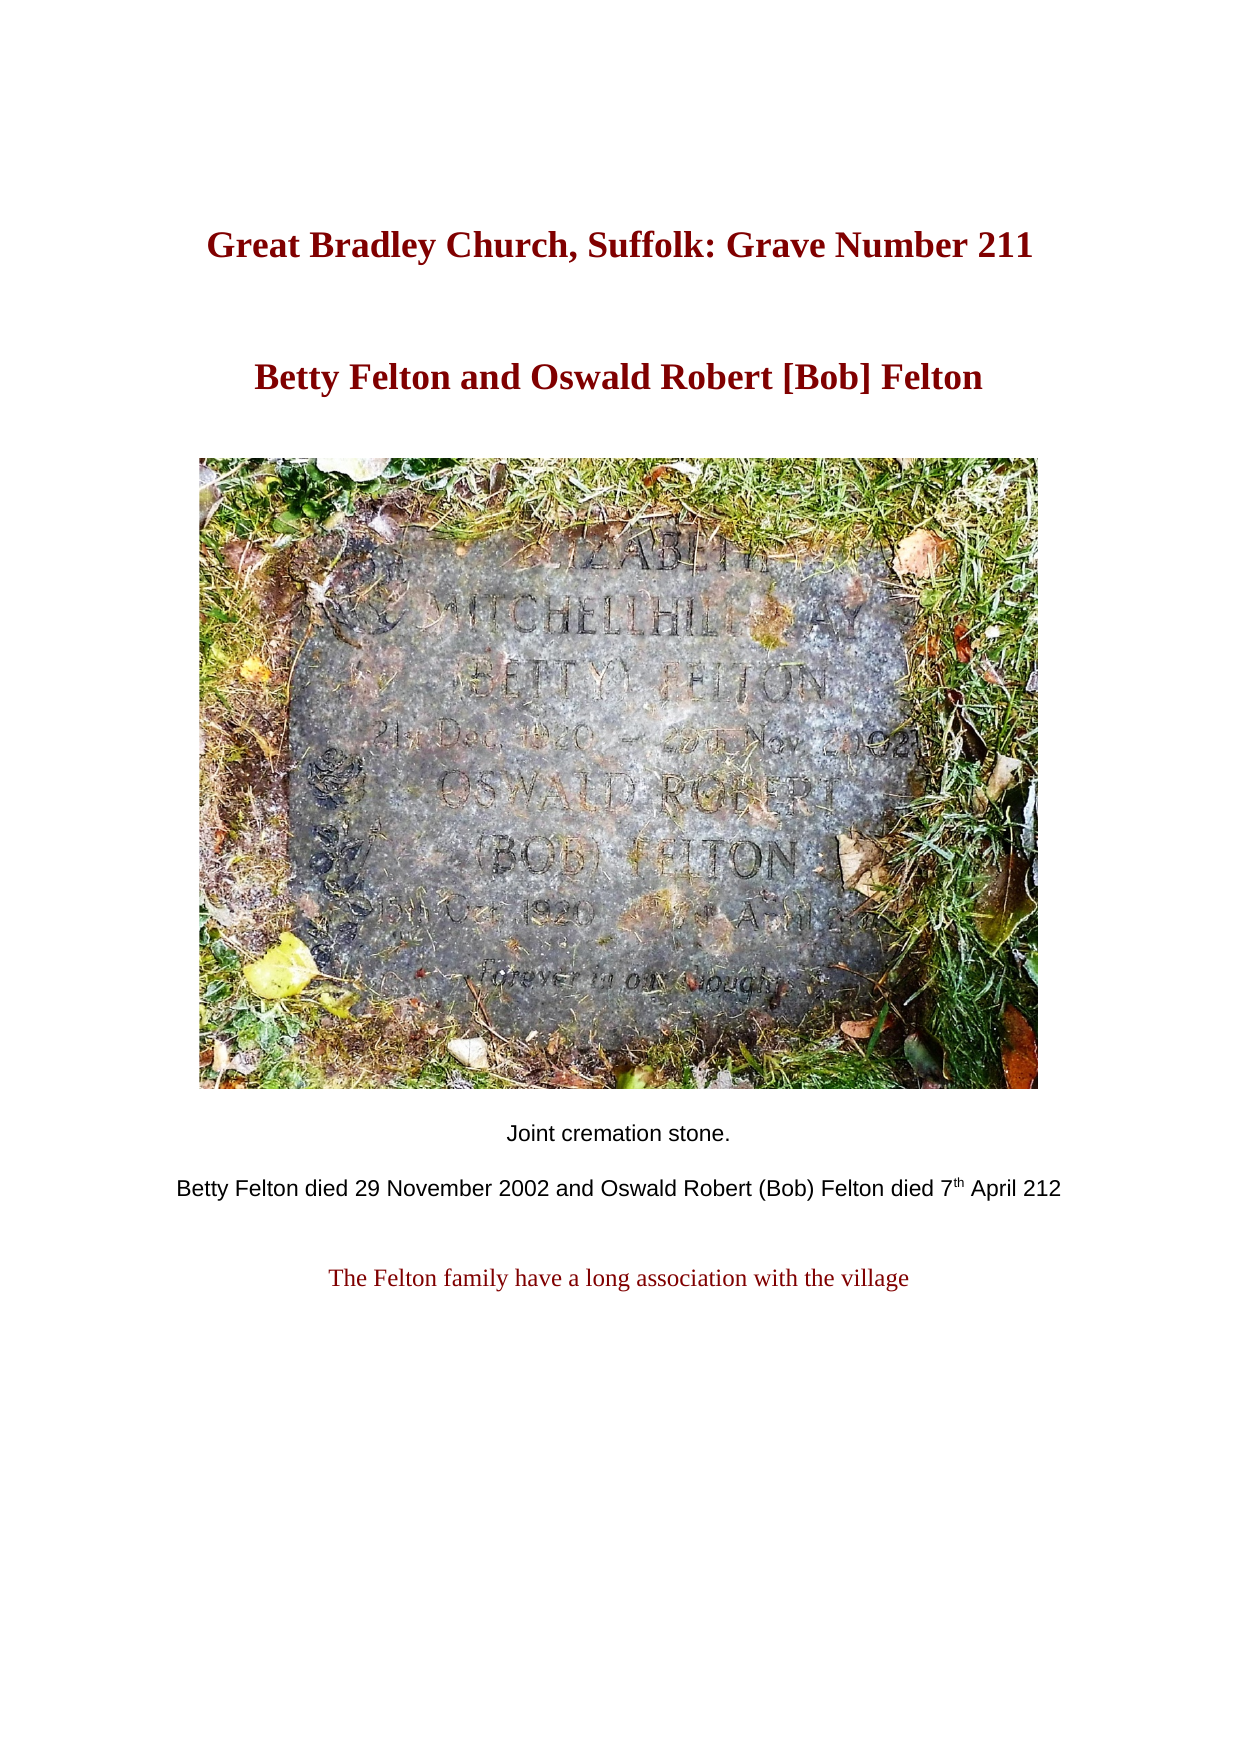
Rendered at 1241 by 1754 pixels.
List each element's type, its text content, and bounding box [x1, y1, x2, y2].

table_header Betty Felton and Oswald Robert [Bob] Felton [149, 353, 1089, 457]
text Great Bradley Church, Suffolk: Grave Number 211 [150, 222, 1090, 265]
table_cell Joint cremation stone. Betty Felton died 29 November 2002 and Oswald Robert (Bob) Felton died 7th April 212 [149, 1118, 1089, 1203]
table_cell The Felton family have a long association with the village [149, 1203, 1089, 1293]
picture [199, 458, 1038, 1089]
table_cell [149, 457, 1089, 1118]
